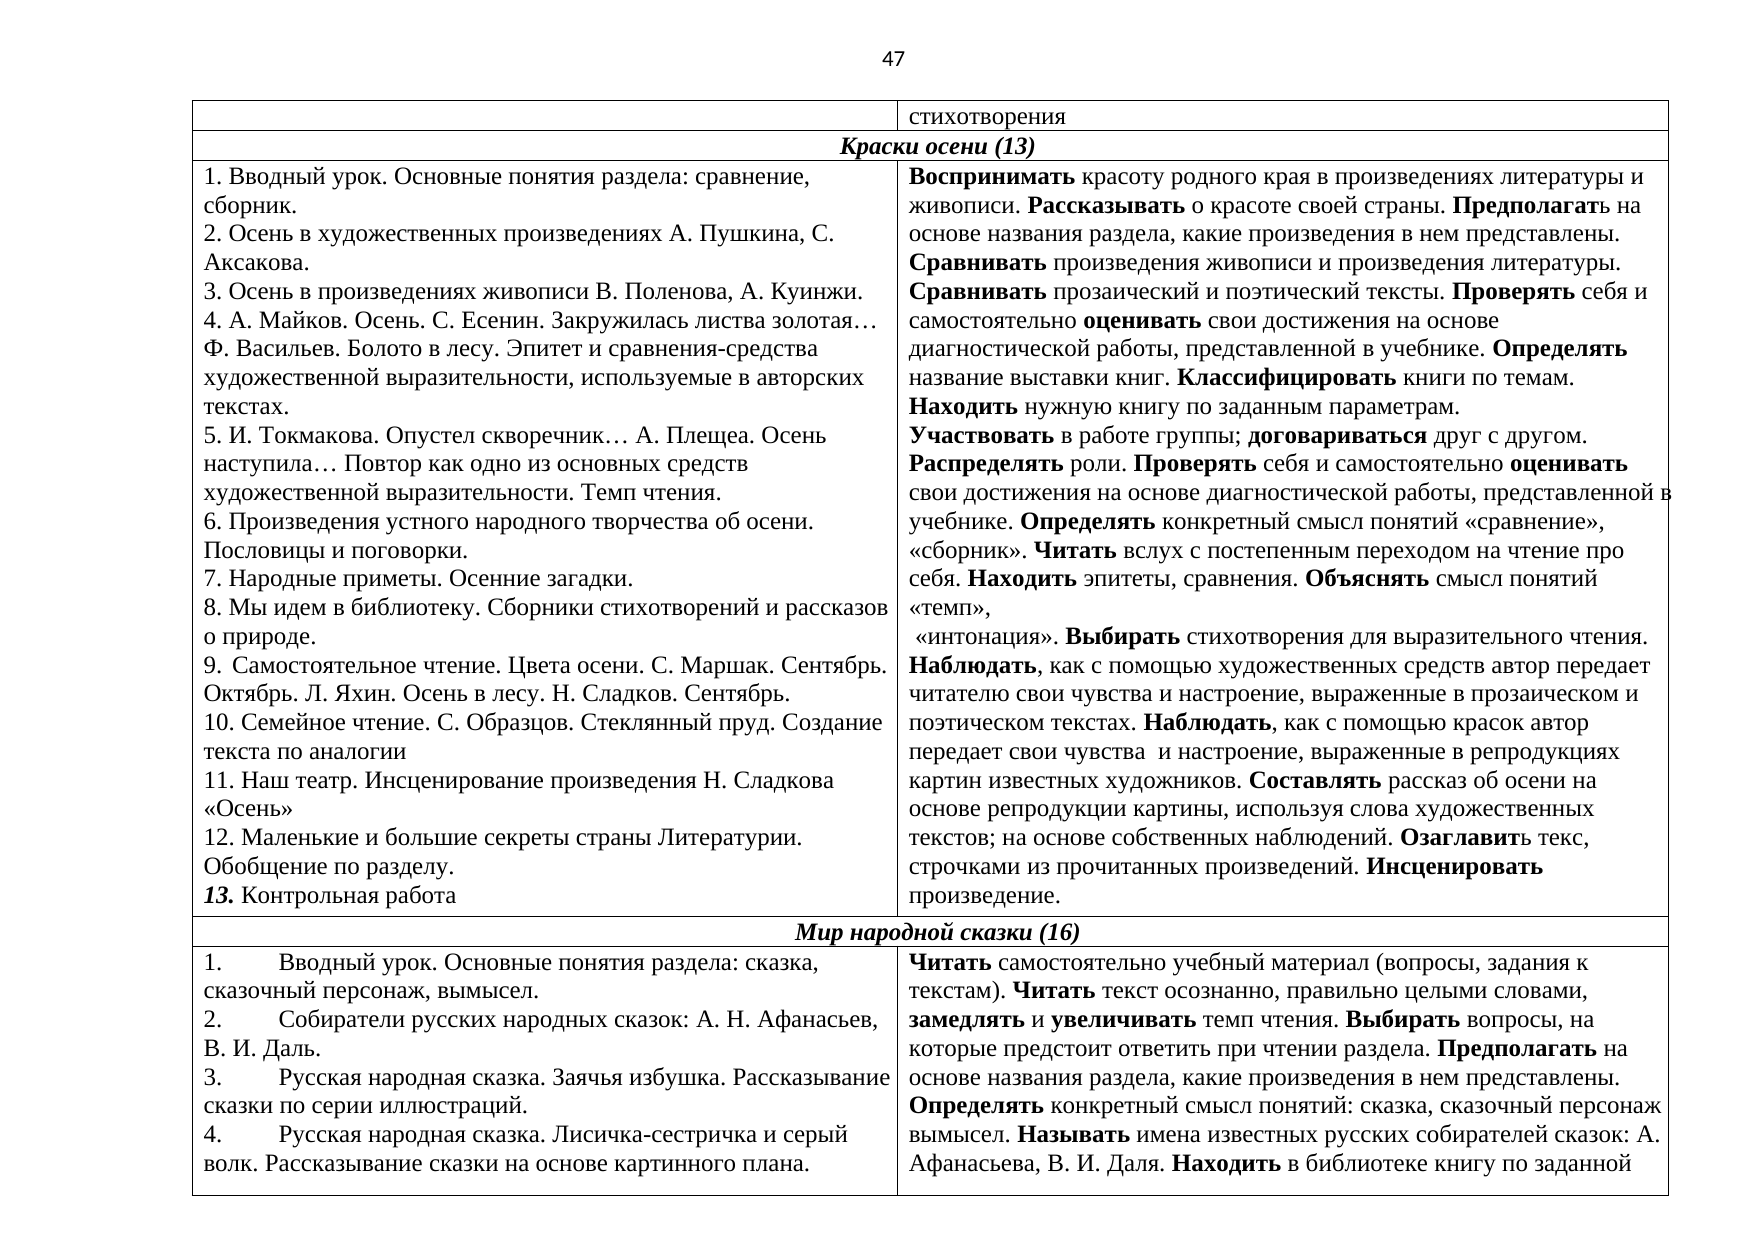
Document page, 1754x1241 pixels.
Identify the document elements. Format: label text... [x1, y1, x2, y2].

table_cell Воспринимать красоту родного края в произведениях литературы и живописи. Рассказывать о красоте своей страны. Предполагать на основе названия раздела, какие произведения в нем представлены. Сравнивать произведения живописи и произведения литературы. Сравнивать прозаический и поэтический тексты. Проверять себя и самостоятельно оценивать свои достижения на основе диагностической работы, представленной в учебнике. Определять название выставки книг. Классифицировать книги по темам. Находить нужную книгу по заданным параметрам. Участвовать в работе группы; договариваться друг с другом. Распределять роли. Проверять себя и самостоятельно оценивать свои достижения на основе диагностической работы, представленной в учебнике. Определять конкретный смысл понятий «сравнение», «сборник». Читать вслух с постепенным переходом на чтение про себя. Находить эпитеты, сравнения. Объяснять смысл понятий «темп», «интонация». Выбирать стихотворения для выразительного чтения. Наблюдать, как с помощью художественных средств автор передает читателю свои чувства и настроение, выраженные в прозаическом и поэтическом текстах. Наблюдать, как с помощью красок автор передает свои чувства и настроение, выраженные в репродукциях картин известных художников. Составлять рассказ об осени на основе репродукции картины, используя слова художественных текстов; на основе собственных наблюдений. Озаглавить текс, строчками из прочитанных произведений. Инсценировать произведение. [898, 161, 1668, 916]
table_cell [193, 947, 897, 1195]
table_cell Краски осени (13) [193, 131, 1668, 160]
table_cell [193, 101, 897, 130]
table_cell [898, 947, 1668, 1195]
table_cell Вводный урок. Основные понятия раздела: сравнение, сборник. Осень в художественных произведениях А. Пушкина, С. Аксакова. Осень в произведениях живописи В. Поленова, А. Куинжи. А. Майков. Осень. С. Есенин. Закружилась листва золотая… Ф. Васильев. Болото в лесу. Эпитет и сравнения-средства художественной выразительности, используемые в авторских текстах. И. Токмакова. Опустел скворечник… А. Плещеа. Осень наступила… Повтор как одно из основных средств художественной выразительности. Темп чтения. Произведения устного народного творчества об осени. Пословицы и поговорки. Народные приметы. Осенние загадки. Мы идем в библиотеку. Сборники стихотворений и рассказов о природе. Самостоятельное чтение. Цвета осени. С. Маршак. Сентябрь. Октябрь. Л. Яхин. Осень в лесу. Н. Сладков. Сентябрь. Семейное чтение. С. Образцов. Стеклянный пруд. Создание текста по аналогии Наш театр. Инсценирование произведения Н. Сладкова «Осень» Маленькие и большие секреты страны Литературии. Обобщение по разделу. Контрольная работа [193, 161, 897, 916]
table_cell Мир народной сказки (16) [193, 917, 1668, 946]
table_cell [898, 101, 1668, 130]
